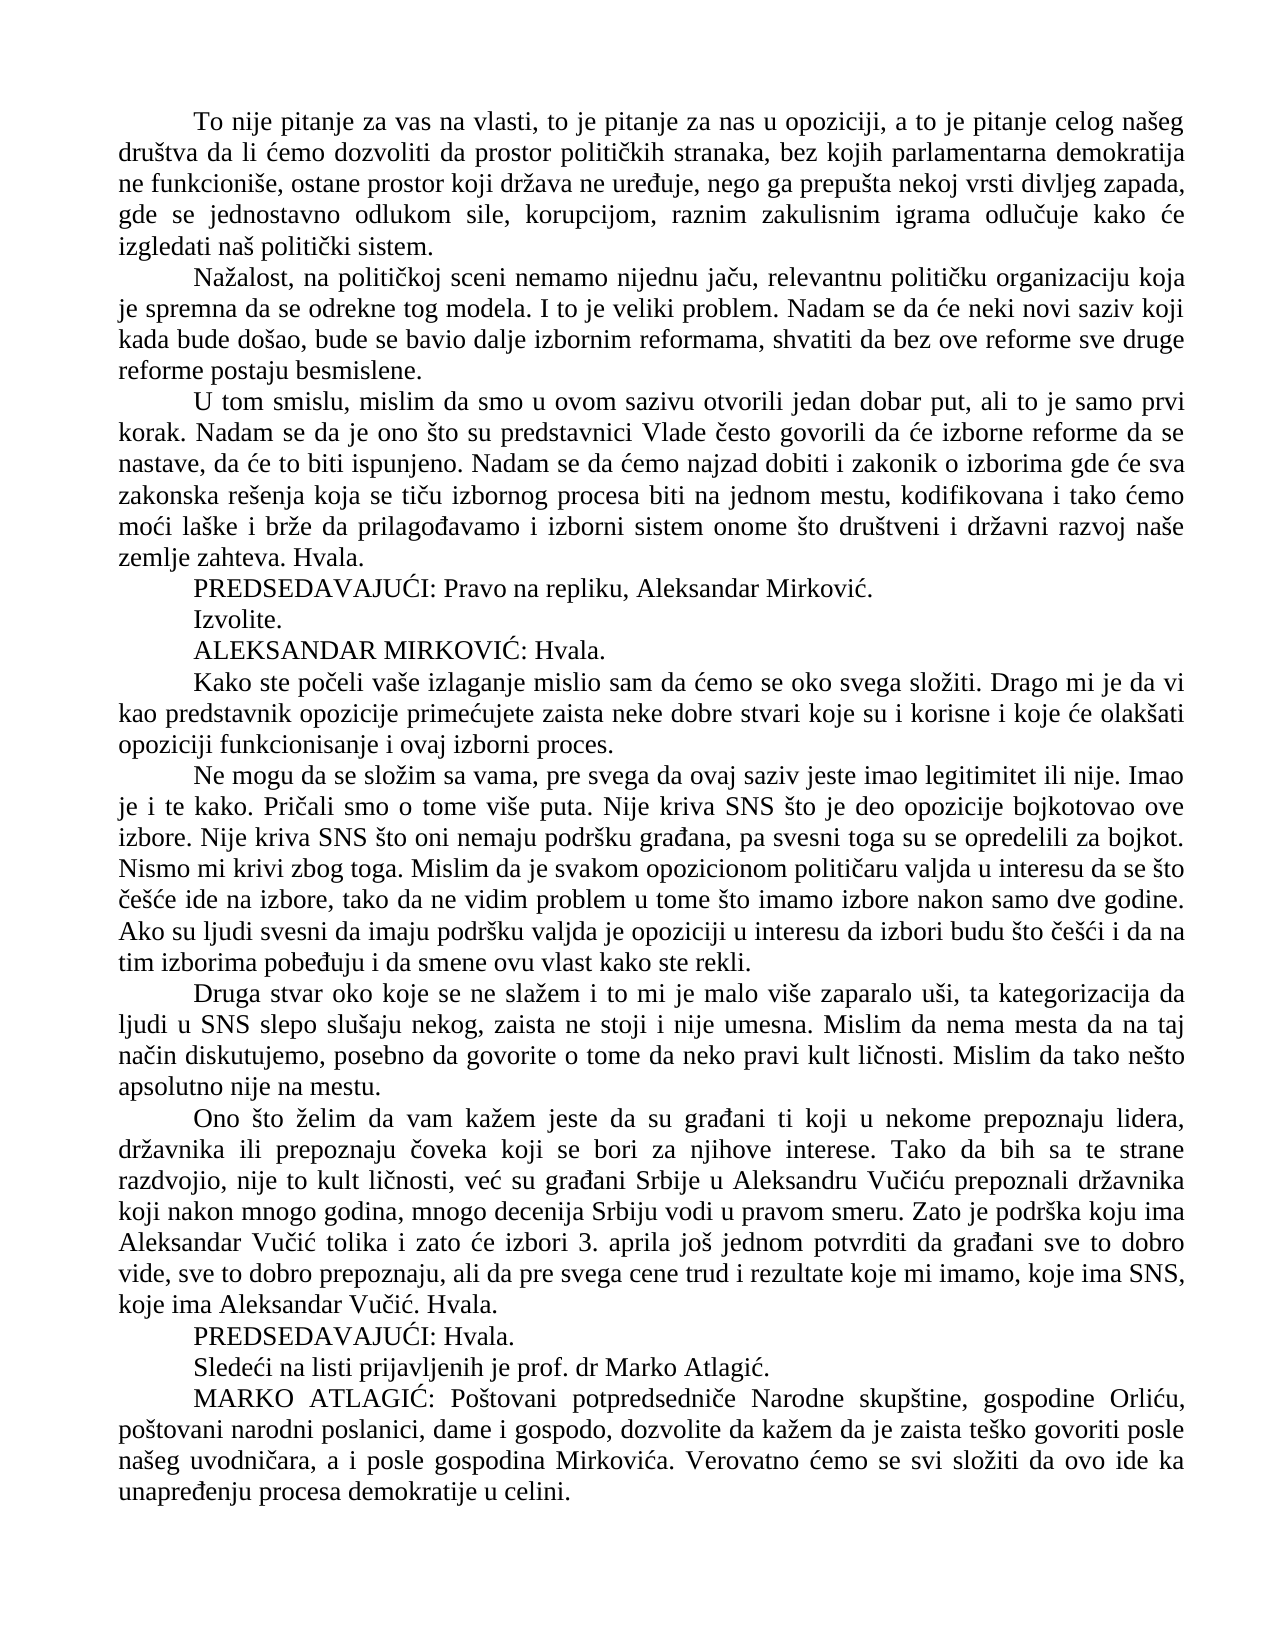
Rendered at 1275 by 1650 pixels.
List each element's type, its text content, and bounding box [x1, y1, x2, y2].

text U tom smislu, mislim da smo u ovom sazivu otvorili jedan dobar put, ali to je samo prvi korak. Nadam se da je ono što su predstavnici Vlade često govorili da će izborne reforme da se nastave, da će to biti ispunjeno. Nadam se da ćemo najzad dobiti i zakonik o izborima gde će sva zakonska rešenja koja se tiču izbornog procesa biti na jednom mestu, kodifikovana i tako ćemo moći laške i brže da prilagođavamo i izborni sistem onome što društveni i državni razvoj naše zemlje zahteva. Hvala. [118, 385, 1186, 572]
text Nažalost, na političkoj sceni nemamo nijednu jaču, relevantnu političku organizaciju koja je spremna da se odrekne tog modela. I to je veliki problem. Nadam se da će neki novi saziv koji kada bude došao, bude se bavio dalje izbornim reformama, shvatiti da bez ove reforme sve druge reforme postaju besmislene. [118, 261, 1186, 385]
text PREDSEDAVAJUĆI: Hvala. [118, 1320, 1186, 1351]
text Ono što želim da vam kažem jeste da su građani ti koji u nekome prepoznaju lidera, državnika ili prepoznaju čoveka koji se bori za njihove interese. Tako da bih sa te strane razdvojio, nije to kult ličnosti, već su građani Srbije u Aleksandru Vučiću prepoznali državnika koji nakon mnogo godina, mnogo decenija Srbiju vodi u pravom smeru. Zato je podrška koju ima Aleksandar Vučić tolika i zato će izbori 3. aprila još jednom potvrditi da građani sve to dobro vide, sve to dobro prepoznaju, ali da pre svega cene trud i rezultate koje mi imamo, koje ima SNS, koje ima Aleksandar Vučić. Hvala. [118, 1102, 1186, 1320]
text ALEKSANDAR MIRKOVIĆ: Hvala. [118, 634, 1186, 666]
text Ne mogu da se složim sa vama, pre svega da ovaj saziv jeste imao legitimitet ili nije. Imao je i te kako. Pričali smo o tome više puta. Nije kriva SNS što je deo opozicije bojkotovao ove izbore. Nije kriva SNS što oni nemaju podršku građana, pa svesni toga su se opredelili za bojkot. Nismo mi krivi zbog toga. Mislim da je svakom opozicionom političaru valjda u interesu da se što češće ide na izbore, tako da ne vidim problem u tome što imamo izbore nakon samo dve godine. Ako su ljudi svesni da imaju podršku valjda je opoziciji u interesu da izbori budu što češći i da na tim izborima pobeđuju i da smene ovu vlast kako ste rekli. [118, 759, 1186, 977]
text MARKO ATLAGIĆ: Poštovani potpredsedniče Narodne skupštine, gospodine Orliću, poštovani narodni poslanici, dame i gospodo, dozvolite da kažem da je zaista teško govoriti posle našeg uvodničara, a i posle gospodina Mirkovića. Verovatno ćemo se svi složiti da ovo ide ka unapređenju procesa demokratije u celini. [118, 1382, 1186, 1507]
text PREDSEDAVAJUĆI: Pravo na repliku, Aleksandar Mirković. [118, 572, 1186, 603]
text Izvolite. [118, 603, 1186, 634]
text Kako ste počeli vaše izlaganje mislio sam da ćemo se oko svega složiti. Drago mi je da vi kao predstavnik opozicije primećujete zaista neke dobre stvari koje su i korisne i koje će olakšati opoziciji funkcionisanje i ovaj izborni proces. [118, 666, 1186, 759]
text To nije pitanje za vas na vlasti, to je pitanje za nas u opoziciji, a to je pitanje celog našeg društva da li ćemo dozvoliti da prostor političkih stranaka, bez kojih parlamentarna demokratija ne funkcioniše, ostane prostor koji država ne uređuje, nego ga prepušta nekoj vrsti divljeg zapada, gde se jednostavno odlukom sile, korupcijom, raznim zakulisnim igrama odlučuje kako će izgledati naš politički sistem. [118, 105, 1186, 261]
text Druga stvar oko koje se ne slažem i to mi je malo više zaparalo uši, ta kategorizacija da ljudi u SNS slepo slušaju nekog, zaista ne stoji i nije umesna. Mislim da nema mesta da na taj način diskutujemo, posebno da govorite o tome da neko pravi kult ličnosti. Mislim da tako nešto apsolutno nije na mestu. [118, 977, 1186, 1102]
text Sledeći na listi prijavljenih je prof. dr Marko Atlagić. [118, 1351, 1186, 1382]
